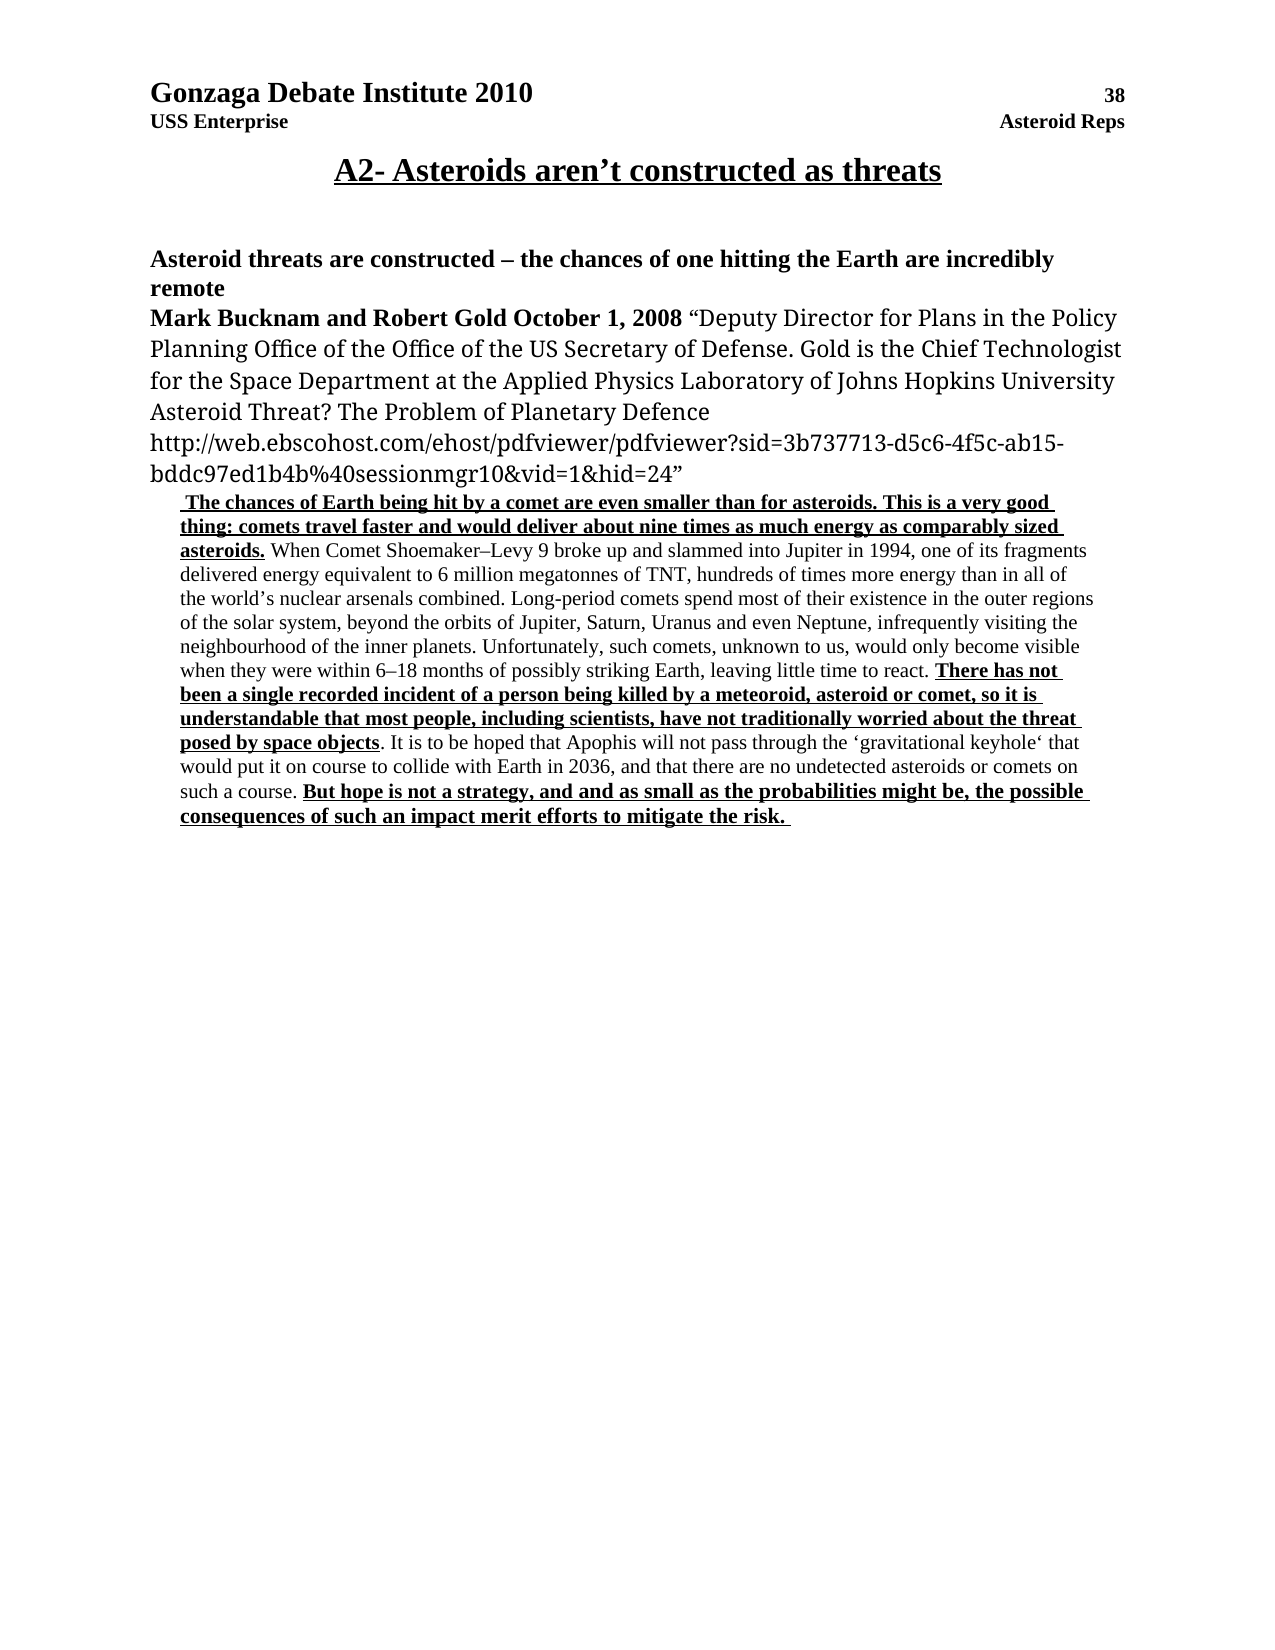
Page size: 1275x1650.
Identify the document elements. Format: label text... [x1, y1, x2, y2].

title A2- Asteroids aren’t constructed as threats [150, 150, 1125, 188]
text Asteroid threats are constructed – the chances of one hitting the Earth are incredibly remote [150, 244, 1125, 302]
text The chances of Earth being hit by a comet are even smaller than for asteroids. This is a very good thing: comets travel faster and would deliver about nine times as much energy as comparably sized asteroids. When Comet Shoemaker–Levy 9 broke up and slammed into Jupiter in 1994, one of its fragments delivered energy equivalent to 6 million megatonnes of TNT, hundreds of times more energy than in all of the world’s nuclear arsenals combined. Long-period comets spend most of their existence in the outer regions of the solar system, beyond the orbits of Jupiter, Saturn, Uranus and even Neptune, infrequently visiting the neighbourhood of the inner planets. Unfortunately, such comets, unknown to us, would only become visible when they were within 6–18 months of possibly striking Earth, leaving little time to react. There has not been a single recorded incident of a person being killed by a meteoroid, asteroid or comet, so it is understandable that most people, including scientists, have not traditionally worried about the threat posed by space objects. It is to be hoped that Apophis will not pass through the ‘gravitational keyhole‘ that would put it on course to collide with Earth in 2036, and that there are no undetected asteroids or comets on such a course. But hope is not a strategy, and and as small as the probabilities might be, the possible consequences of such an impact merit efforts to mitigate the risk. [180, 489, 1095, 829]
text Mark Bucknam and Robert Gold October 1, 2008 “Deputy Director for Plans in the Policy Planning Office of the Office of the US Secretary of Defense. Gold is the Chief Technologist for the Space Department at the Applied Physics Laboratory of Johns Hopkins University Asteroid Threat? The Problem of Planetary Defence http://web.ebscohost.com/ehost/pdfviewer/pdfviewer?sid=3b737713-d5c6-4f5c-ab15-bddc97ed1b4b%40sessionmgr10&vid=1&hid=24” [150, 302, 1125, 489]
